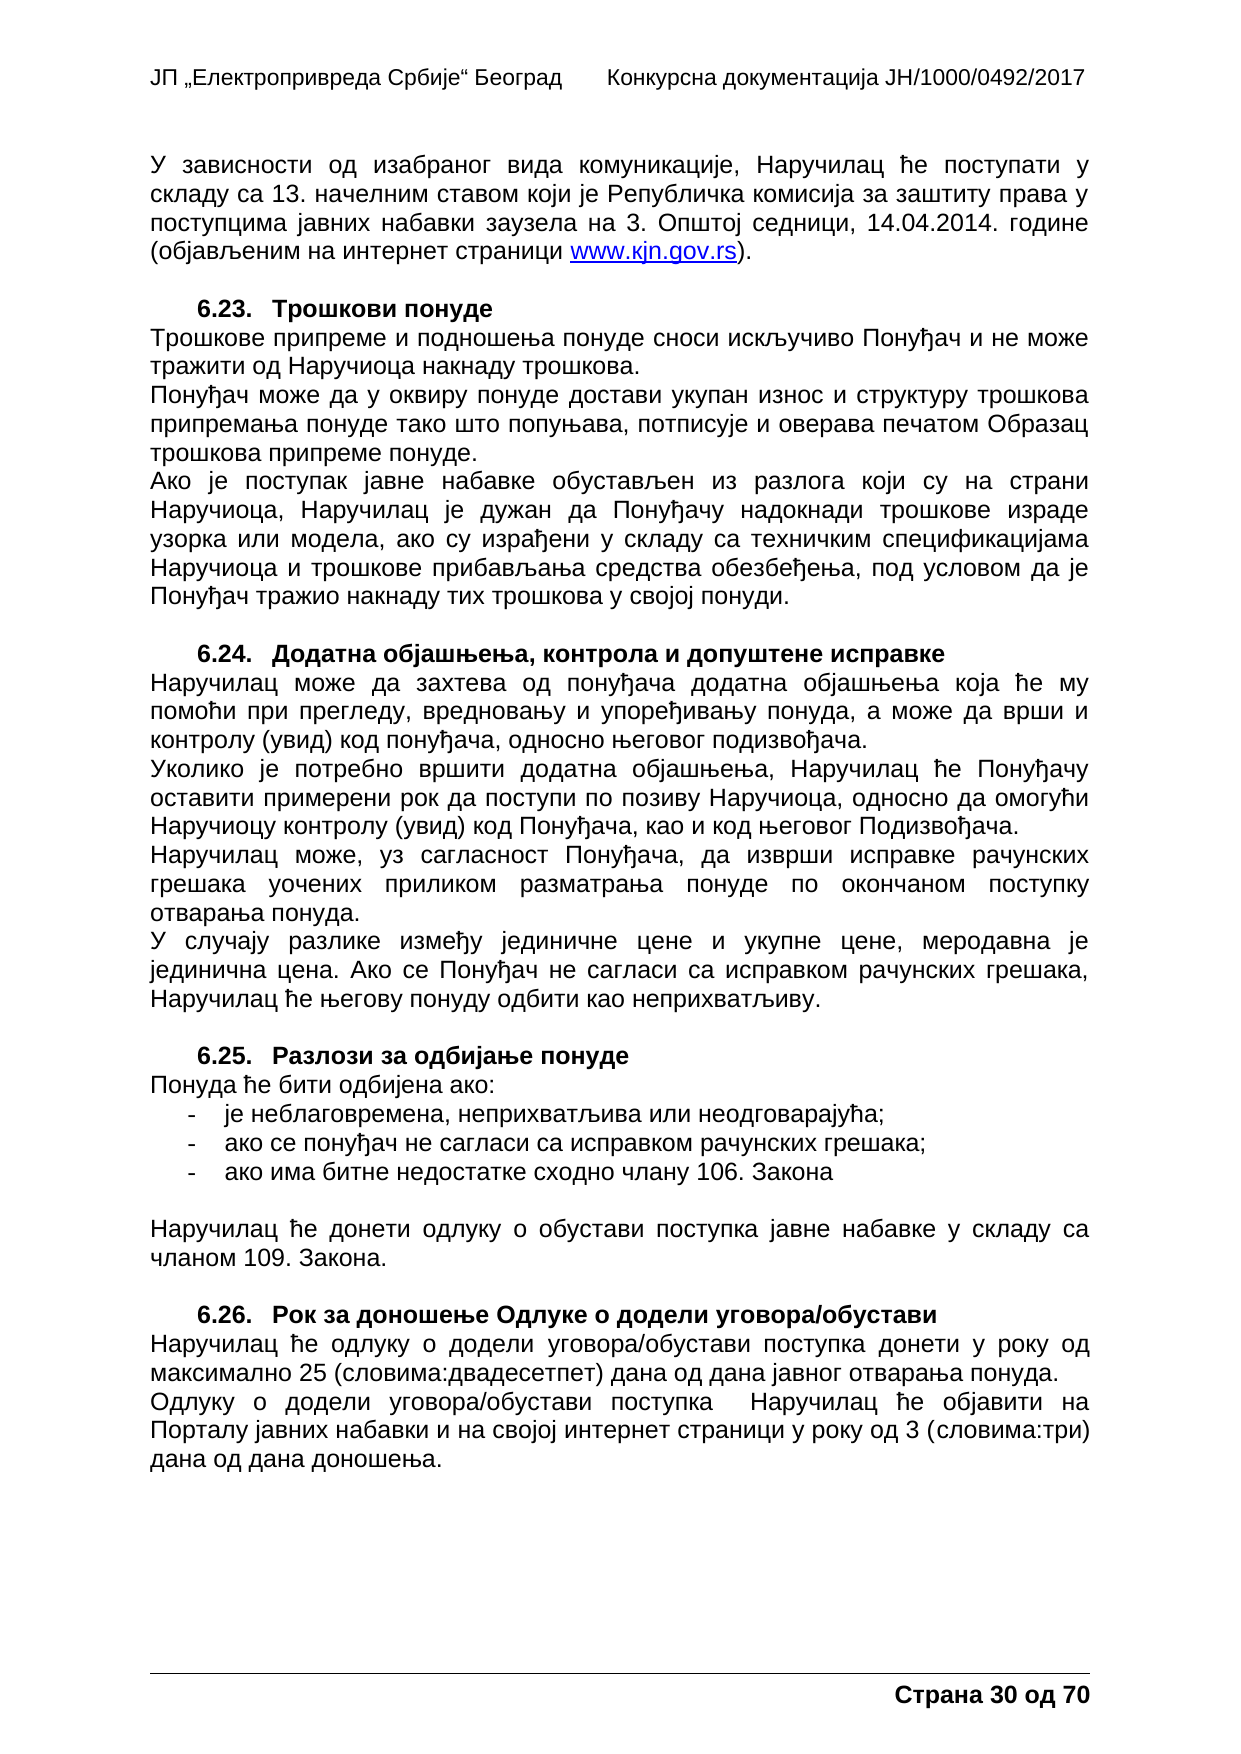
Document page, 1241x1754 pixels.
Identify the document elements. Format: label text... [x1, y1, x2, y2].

list Трошкови понуде [197, 294, 1090, 322]
text У случају разлике између јединичне цене и укупне цене, меродавна је јединична цена. Ако се Понуђач не сагласи са исправком рачунских грешака, Наручилац ће његову понуду одбити као неприхватљиву. [150, 926, 1090, 1012]
text Наручилац може да захтева од понуђача додатна објашњења која ће му помоћи при прегледу, вредновању и упоређивању понуда, а може да врши и контролу (увид) код понуђача, односно његовог подизвођача. [150, 667, 1090, 754]
list Рок за доношење Одлуке о додели уговора/обустави [197, 1300, 1090, 1329]
text Наручилац ће одлуку о додели уговора/обустави поступка донети у року од максимално 25 (словима:двадесетпет) дана од дана јавног отварања понуда. [150, 1329, 1090, 1387]
list Разлози за одбијање понуде [197, 1041, 1090, 1070]
text Наручилац ће донети одлуку о обустави поступка јавне набавке у складу са чланом 109. Закона. [150, 1214, 1090, 1272]
text Понуда ће бити одбијена ако: [150, 1070, 1090, 1099]
text Трошкове припреме и подношења понуде сноси искључиво Понуђач и не може тражити од Наручиоца накнаду трошкова. [150, 322, 1090, 380]
list ако се понуђач не сагласи са исправком рачунских грешака; [187, 1128, 1090, 1156]
list је неблаговремена, неприхватљива или неодговарајућа; [187, 1099, 1090, 1128]
list Додатна објашњења, контрола и допуштене исправке [197, 639, 1090, 667]
text Одлуку о додели уговора/обустави поступка Наручилац ће објавити на Порталу јавних набавки и на својој интернет страници у року од 3 (словима:три) дана од дана доношења. [150, 1387, 1090, 1473]
text Наручилац може, уз сагласност Понуђача, да изврши исправке рачунских грешака уочених приликом разматрања понуде по окончаном поступку отварања понуда. [150, 840, 1090, 926]
text Ако је поступак јавне набавке обустављен из разлога који су на страни Наручиоца, Наручилац је дужан да Понуђачу надокнади трошкове израде узорка или модела, ако су израђени у складу са техничким спецификацијама Наручиоца и трошкове прибављања средства обезбеђења, под условом да је Понуђач тражио накнаду тих трошкова у својој понуди. [150, 466, 1090, 610]
text Понуђач може да у оквиру понуде достави укупан износ и структуру трошкова припремања понуде тако што попуњава, потписује и оверава печатом Образац трошкова припреме понуде. [150, 380, 1090, 466]
text Уколико је потребно вршити додатна објашњења, Наручилац ће Понуђачу оставити примерени рок да поступи по позиву Наручиоца, односно да омогући Наручиоцу контролу (увид) код Понуђача, као и код његовог Подизвођача. [150, 754, 1090, 840]
list ако има битне недостатке сходно члану 106. Закона [187, 1156, 1090, 1185]
text У зависности од изабраног вида комуникације, Наручилац ће поступати у складу са 13. начелним ставом који је Републичка комисија за заштиту права у поступцима јавних набавки заузела на 3. Општој седници, 14.04.2014. године (објављеним на интернет страници www.кjn.gov.rs). [150, 150, 1090, 265]
